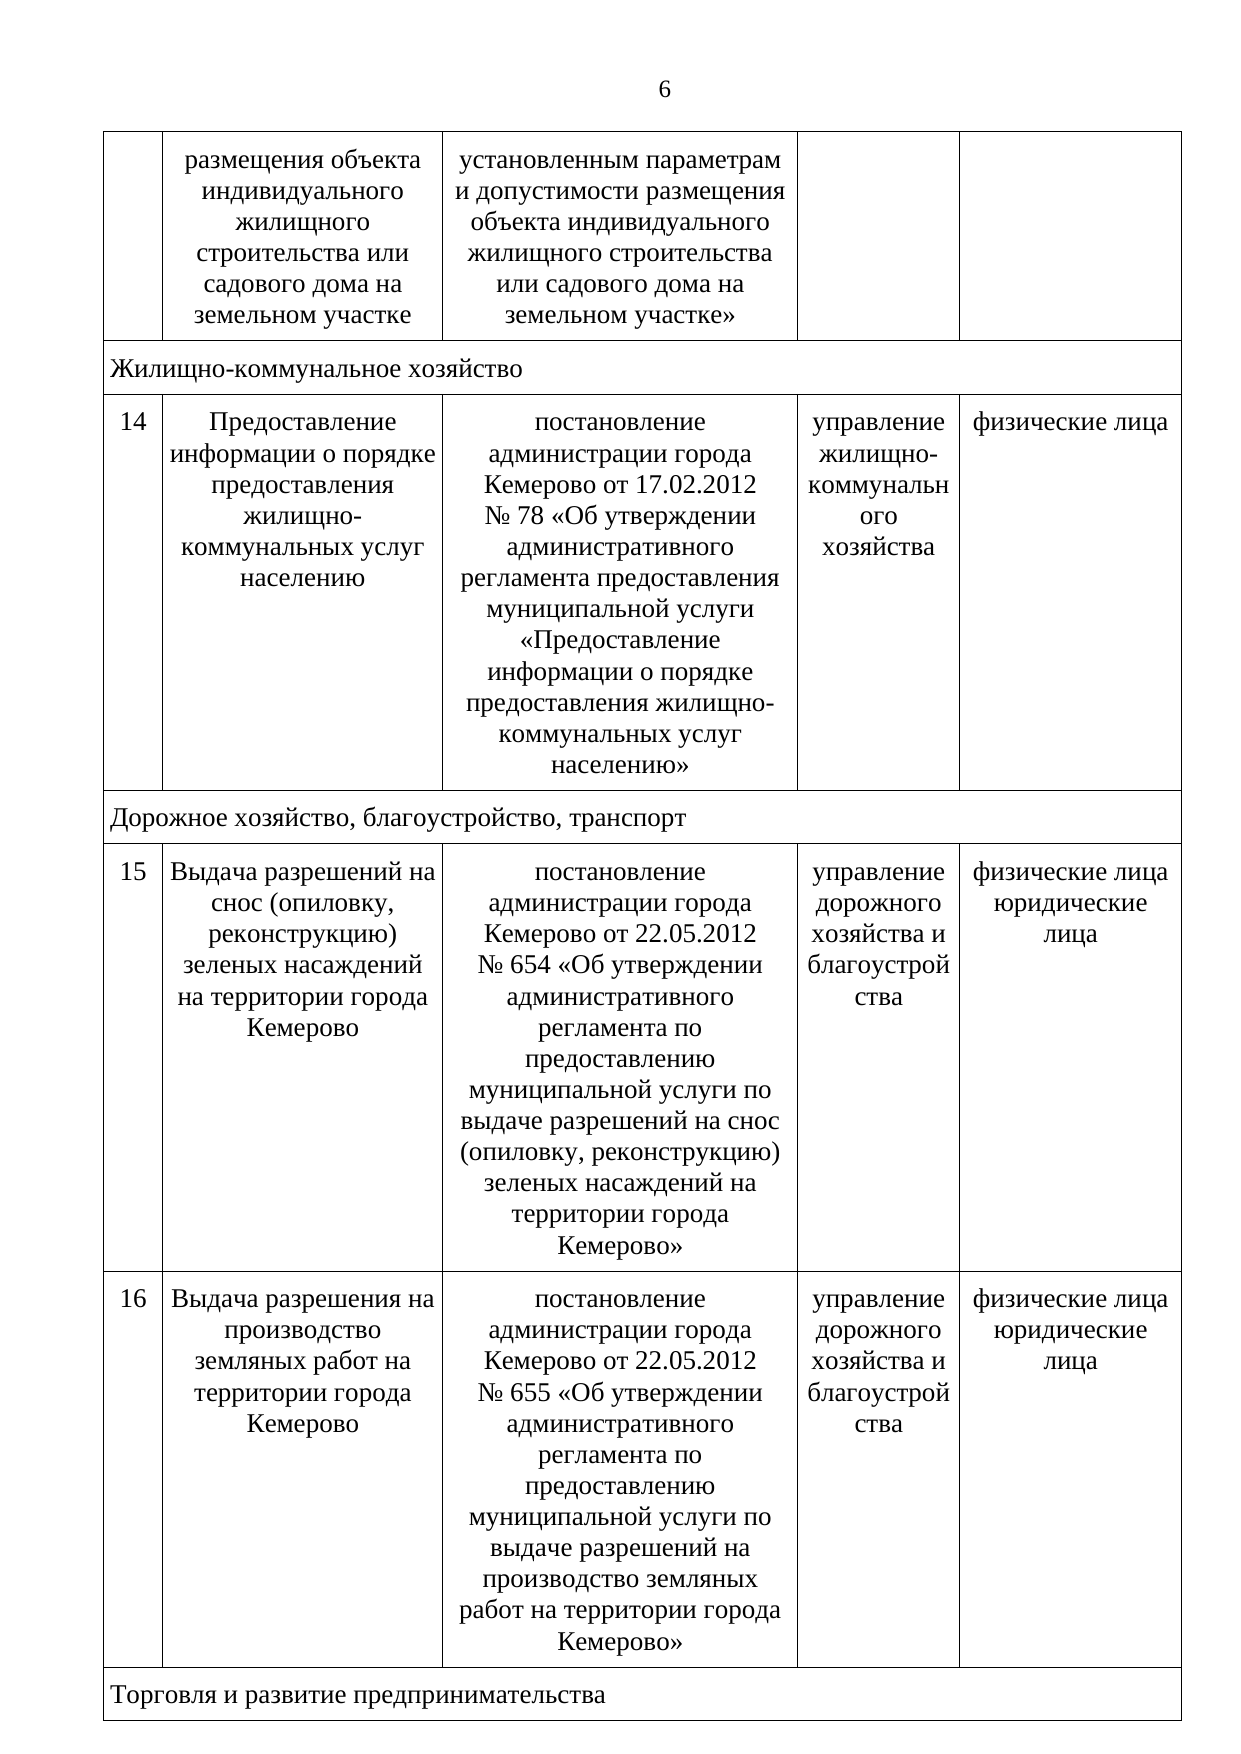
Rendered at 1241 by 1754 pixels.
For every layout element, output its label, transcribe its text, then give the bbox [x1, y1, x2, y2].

table_cell Предоставление информации о порядке предоставления жилищно-коммунальных услуг населению [163, 395, 442, 790]
table_cell Выдача разрешения на производство земляных работ на территории города Кемерово [163, 1272, 442, 1667]
table_cell постановление администрации города Кемерово от 17.02.2012 № 78 «Об утверждении административного регламента предоставления муниципальной услуги «Предоставление информации о порядке предоставления жилищно-коммунальных услуг населению» [443, 395, 797, 790]
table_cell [960, 132, 1181, 340]
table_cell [443, 132, 797, 340]
table_cell Жилищно-коммунальное хозяйство [104, 341, 1181, 394]
table_cell 13 [104, 132, 162, 340]
table_cell управление жилищно-коммунального хозяйства [798, 395, 959, 790]
table_cell постановление администрации города Кемерово от 22.05.2012 № 654 «Об утверждении административного регламента по предоставлению муниципальной услуги по выдаче разрешений на снос (опиловку, реконструкцию) зеленых насаждений на территории города Кемерово» [443, 844, 797, 1271]
table_cell 16 [104, 1272, 162, 1667]
table_cell Выдача разрешений на снос (опиловку, реконструкцию) зеленых насаждений на территории города Кемерово [163, 844, 442, 1271]
table_cell Торговля и развитие предпринимательства [104, 1668, 1181, 1720]
table_cell постановление администрации города Кемерово от 22.05.2012 № 655 «Об утверждении административного регламента по предоставлению муниципальной услуги по выдаче разрешений на производство земляных работ на территории города Кемерово» [443, 1272, 797, 1667]
table_cell управление дорожного хозяйства и благоустройства [798, 844, 959, 1271]
table_cell Дорожное хозяйство, благоустройство, транспорт [104, 791, 1181, 843]
table_cell 15 [104, 844, 162, 1271]
table_cell физические лица [960, 395, 1181, 790]
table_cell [163, 132, 442, 340]
table_cell управление дорожного хозяйства и благоустройства [798, 1272, 959, 1667]
table_cell 14 [104, 395, 162, 790]
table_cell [798, 132, 959, 340]
table_cell физические лица юридические лица [960, 844, 1181, 1271]
table_cell физические лица юридические лица [960, 1272, 1181, 1667]
